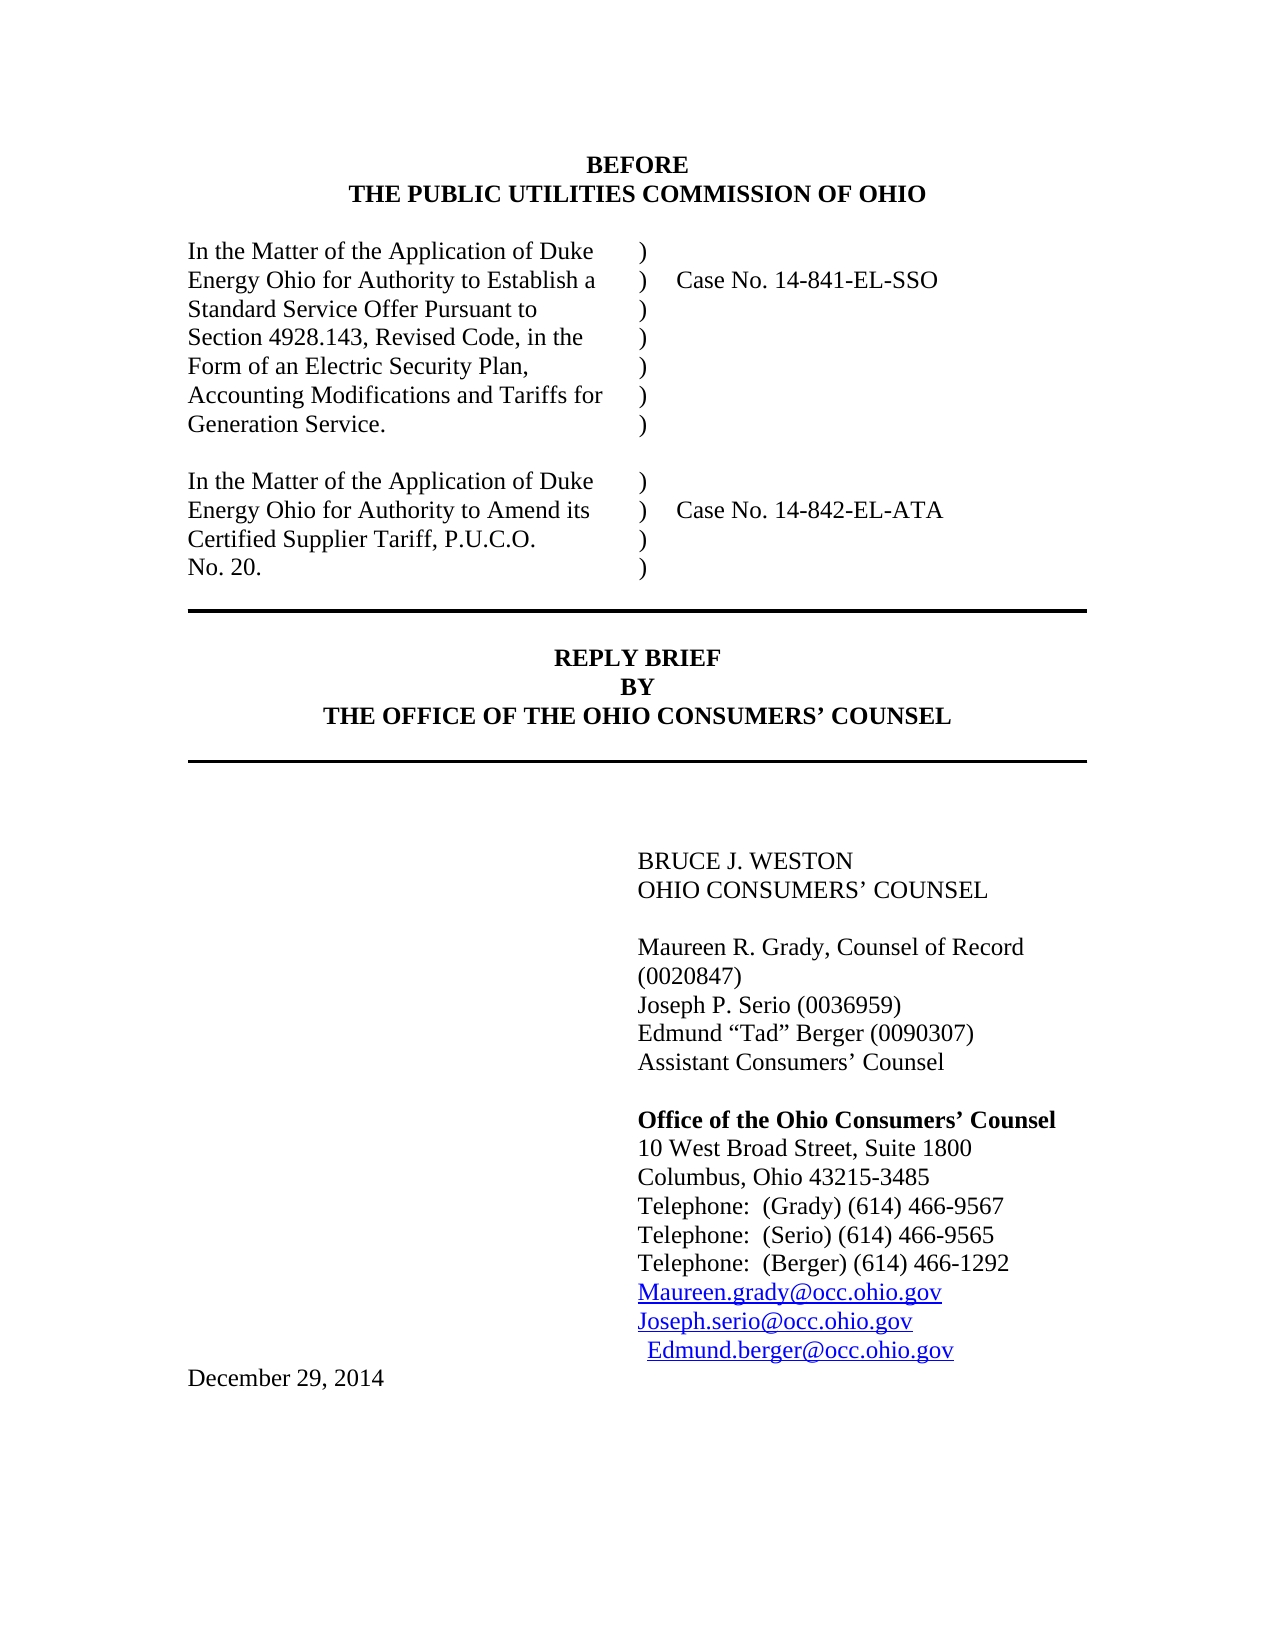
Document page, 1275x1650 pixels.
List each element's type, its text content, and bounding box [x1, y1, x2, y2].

text December 29, 2014 [187, 1363, 1087, 1392]
text Office of the Ohio Consumers’ Counsel [637, 1105, 1087, 1133]
table_header In the Matter of the Application of Duke Energy Ohio for Authority to Establish a Standard Service Offer Pursuant to Section 4928.143, Revised Code, in the Form of an Electric Security Plan, Accounting Modifications and Tariffs for Generation Service. In the Matter of the Application of Duke Energy Ohio for Authority to Amend its Certified Supplier Tariff, P.U.C.O. No. 20. [176, 236, 627, 581]
text Maureen.grady@occ.ohio.gov [637, 1277, 1087, 1306]
text BY [187, 672, 1087, 701]
table_header Case No. 14-841-EL-SSO Case No. 14-842-EL-ATA [665, 236, 1123, 581]
text BEFORE [187, 150, 1087, 179]
text THE PUBLIC UTILITIES COMMISSION OF OHIO [187, 179, 1087, 207]
text Assistant Consumers’ Counsel [637, 1047, 1087, 1076]
text Joseph.serio@occ.ohio.gov [637, 1306, 1087, 1335]
table_header ) ) ) ) ) ) ) ) ) ) ) [628, 236, 665, 581]
text (0020847) [637, 961, 1087, 990]
text Edmund “Tad” Berger (0090307) [637, 1018, 1087, 1047]
text THE OFFICE OF THE OHIO CONSUMERS’ COUNSEL [187, 701, 1087, 729]
text 10 West Broad Street, Suite 1800 [637, 1133, 1087, 1162]
text Maureen R. Grady, Counsel of Record [637, 932, 1087, 961]
text Telephone: (Serio) (614) 466-9565 [637, 1220, 1087, 1248]
text REPLY BRIEF [187, 643, 1087, 672]
text Edmund.berger@occ.ohio.gov [647, 1335, 1087, 1363]
text Telephone: (Berger) (614) 466-1292 [637, 1248, 1087, 1277]
text Joseph P. Serio (0036959) [637, 990, 1087, 1018]
text Columbus, Ohio 43215-3485 [637, 1162, 1087, 1191]
text OHIO CONSUMERS’ COUNSEL [187, 875, 1087, 903]
text Telephone: (Grady) (614) 466-9567 [637, 1191, 1087, 1220]
text BRUCE J. WESTON [187, 846, 1087, 875]
